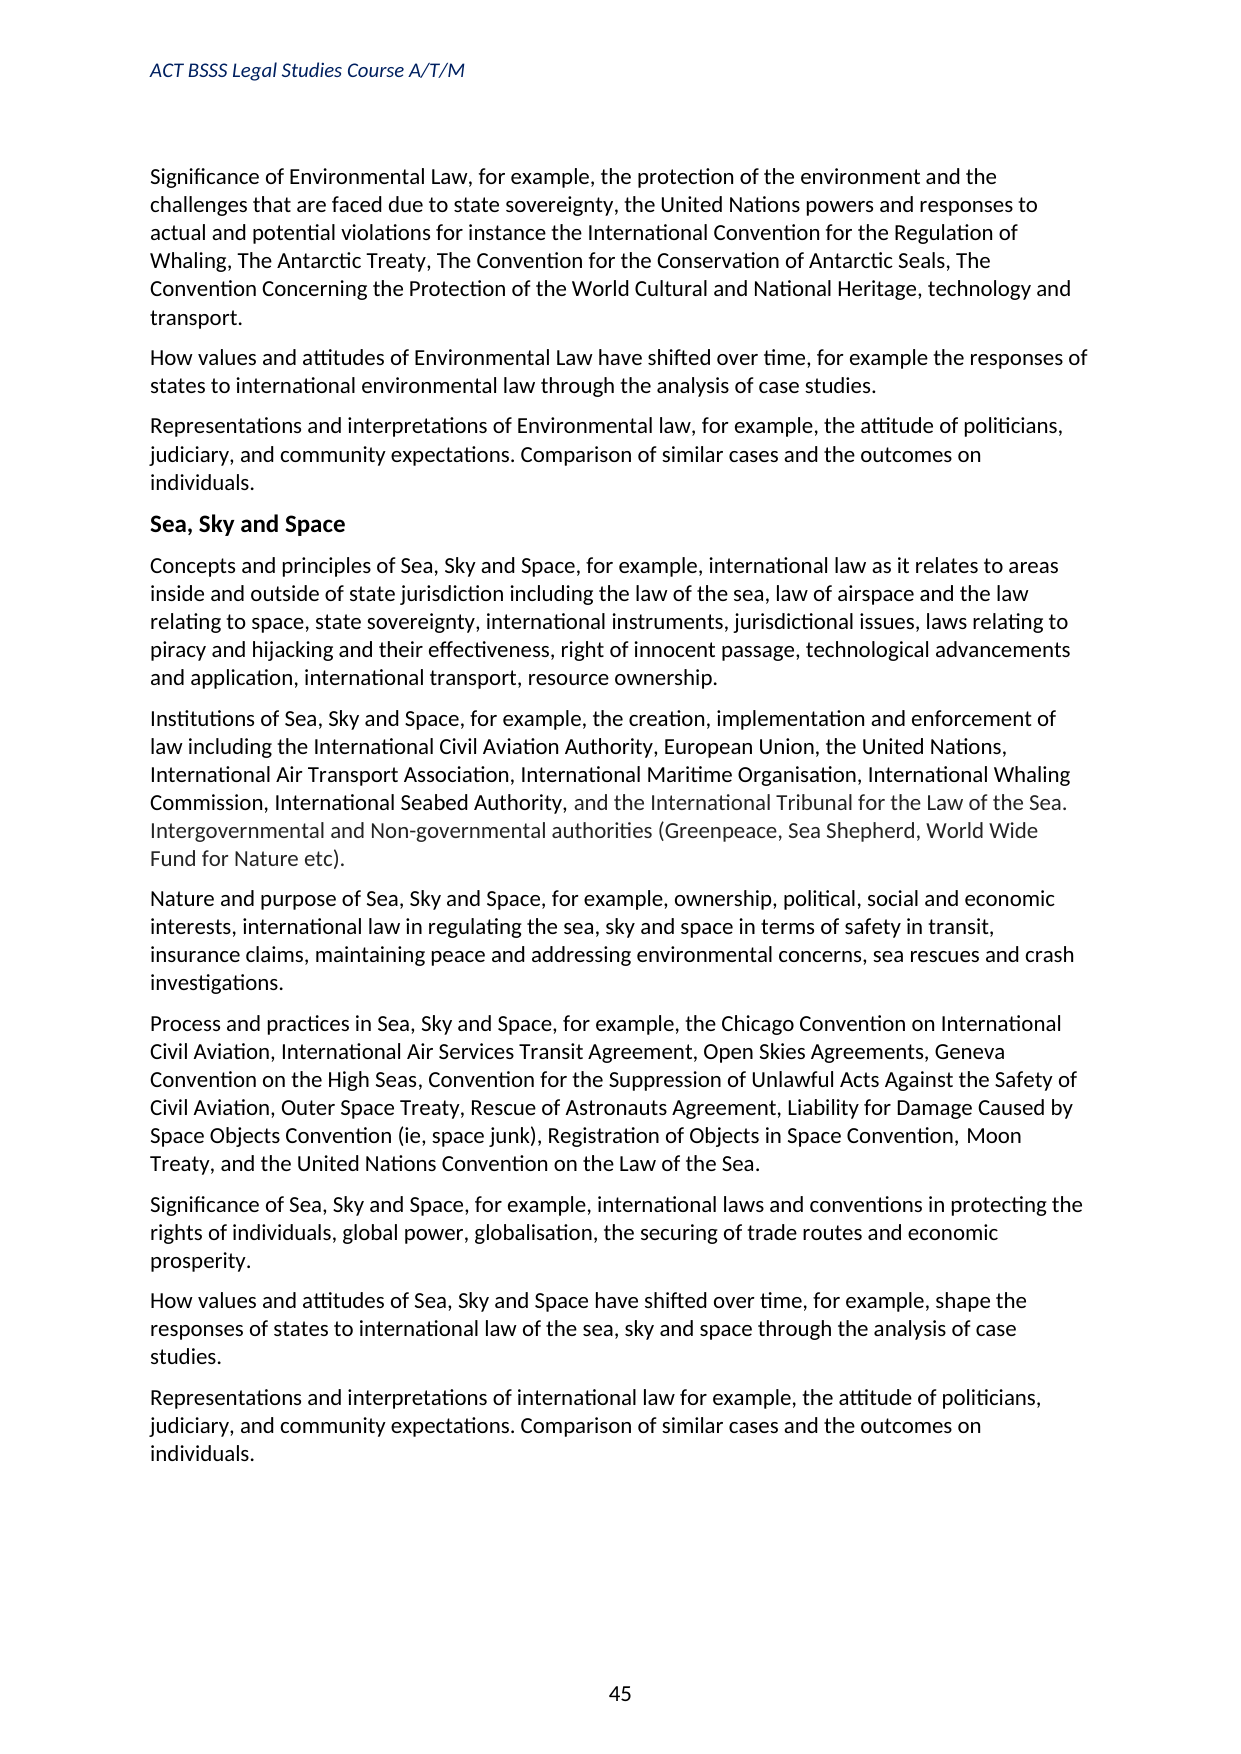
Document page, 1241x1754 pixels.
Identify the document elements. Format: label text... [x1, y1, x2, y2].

text Concepts and principles of Sea, Sky and Space, for example, international law as it relates to areas inside and outside of state jurisdiction including the law of the sea, law of airspace and the law relating to space, state sovereignty, international instruments, jurisdictional issues, laws relating to piracy and hijacking and their effectiveness, right of innocent passage, technological advancements and application, international transport, resource ownership. [150, 551, 1090, 691]
text How values and attitudes of Sea, Sky and Space have shifted over time, for example, shape the responses of states to international law of the sea, sky and space through the analysis of case studies. [150, 1286, 1090, 1370]
text Representations and interpretations of Environmental law, for example, the attitude of politicians, judiciary, and community expectations. Comparison of similar cases and the outcomes on individuals. [150, 412, 1090, 496]
text Institutions of Sea, Sky and Space, for example, the creation, implementation and enforcement of law including the International Civil Aviation Authority, European Union, the United Nations, International Air Transport Association, International Maritime Organisation, International Whaling Commission, International Seabed Authority, and the International Tribunal for the Law of the Sea. Intergovernmental and Non-governmental authorities (Greenpeace, Sea Shepherd, World Wide Fund for Nature etc). [150, 704, 1090, 872]
text Significance of Sea, Sky and Space, for example, international laws and conventions in protecting the rights of individuals, global power, globalisation, the securing of trade routes and economic prosperity. [150, 1190, 1090, 1274]
text Nature and purpose of Sea, Sky and Space, for example, ownership, political, social and economic interests, international law in regulating the sea, sky and space in terms of safety in transit, insurance claims, maintaining peace and addressing environmental concerns, sea rescues and crash investigations. [150, 884, 1090, 997]
text Significance of Environmental Law, for example, the protection of the environment and the challenges that are faced due to state sovereignty, the United Nations powers and responses to actual and potential violations for instance the International Convention for the Regulation of Whaling, The Antarctic Treaty, The Convention for the Conservation of Antarctic Seals, The Convention Concerning the Protection of the World Cultural and National Heritage, technology and transport. [150, 162, 1090, 331]
subtitle Sea, Sky and Space [150, 508, 1090, 539]
text Representations and interpretations of international law for example, the attitude of politicians, judiciary, and community expectations. Comparison of similar cases and the outcomes on individuals. [150, 1383, 1090, 1467]
text Process and practices in Sea, Sky and Space, for example, the Chicago Convention on International Civil Aviation, International Air Services Transit Agreement, Open Skies Agreements, Geneva Convention on the High Seas, Convention for the Suppression of Unlawful Acts Against the Safety of Civil Aviation, Outer Space Treaty, Rescue of Astronauts Agreement, Liability for Damage Caused by Space Objects Convention (ie, space junk), Registration of Objects in Space Convention, Moon Treaty, and the United Nations Convention on the Law of the Sea. [150, 1009, 1090, 1177]
text How values and attitudes of Environmental Law have shifted over time, for example the responses of states to international environmental law through the analysis of case studies. [150, 343, 1090, 399]
